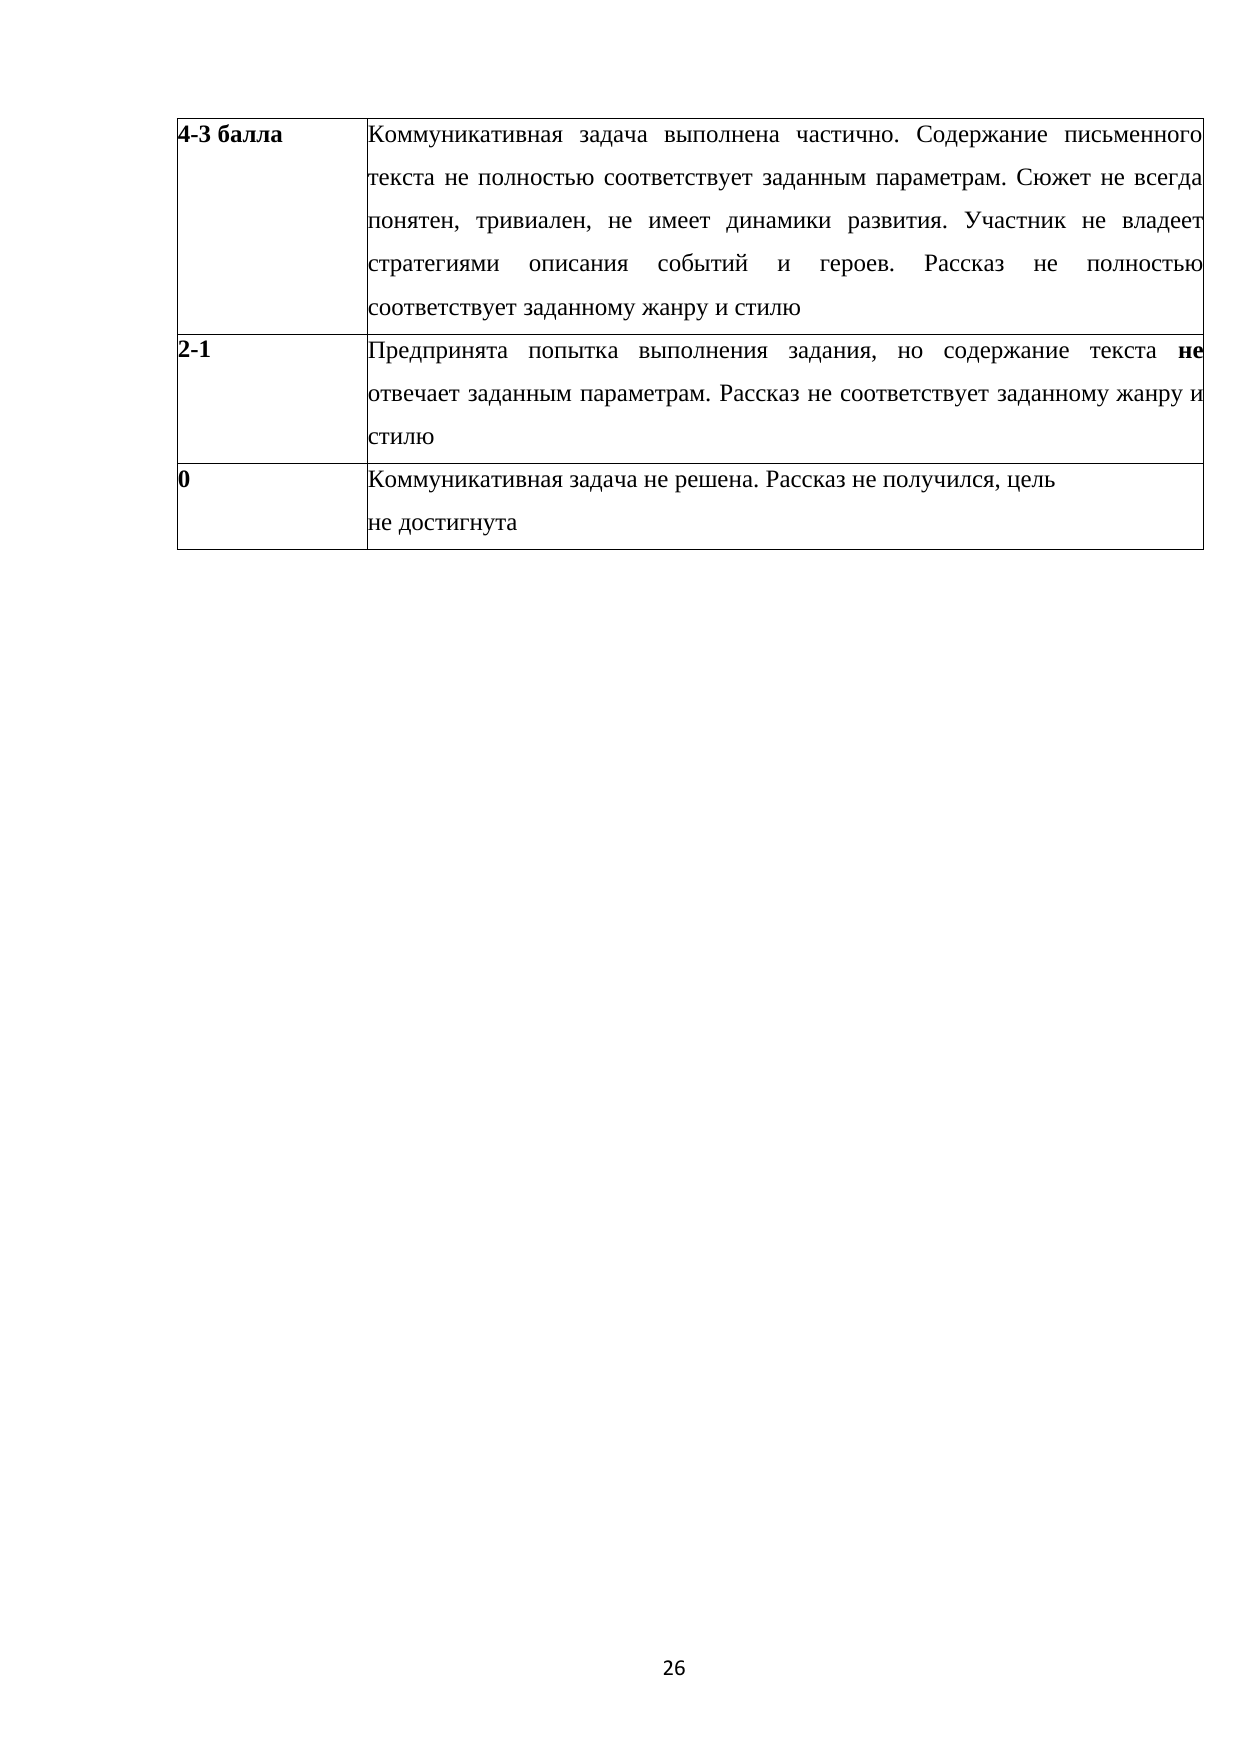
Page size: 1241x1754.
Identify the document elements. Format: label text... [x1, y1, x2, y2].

table_header Коммуникативная задача выполнена частично. Содержание письменного текста не полностью соответствует заданным параметрам. Сюжет не всегда понятен, тривиален, не имеет динамики развития. Участник не владеет стратегиями описания событий и героев. Рассказ не полностью соответствует заданному жанру и стилю [368, 119, 1203, 334]
table_cell 2-1 [178, 335, 367, 463]
table_cell Коммуникативная задача не решена. Рассказ не получился, цель не достигнута [368, 464, 1203, 549]
table_header 4-3 балла [178, 119, 367, 334]
table_cell Предпринята попытка выполнения задания, но содержание текста не отвечает заданным параметрам. Рассказ не соответствует заданному жанру и стилю [368, 335, 1203, 463]
table_cell 0 [178, 464, 367, 549]
